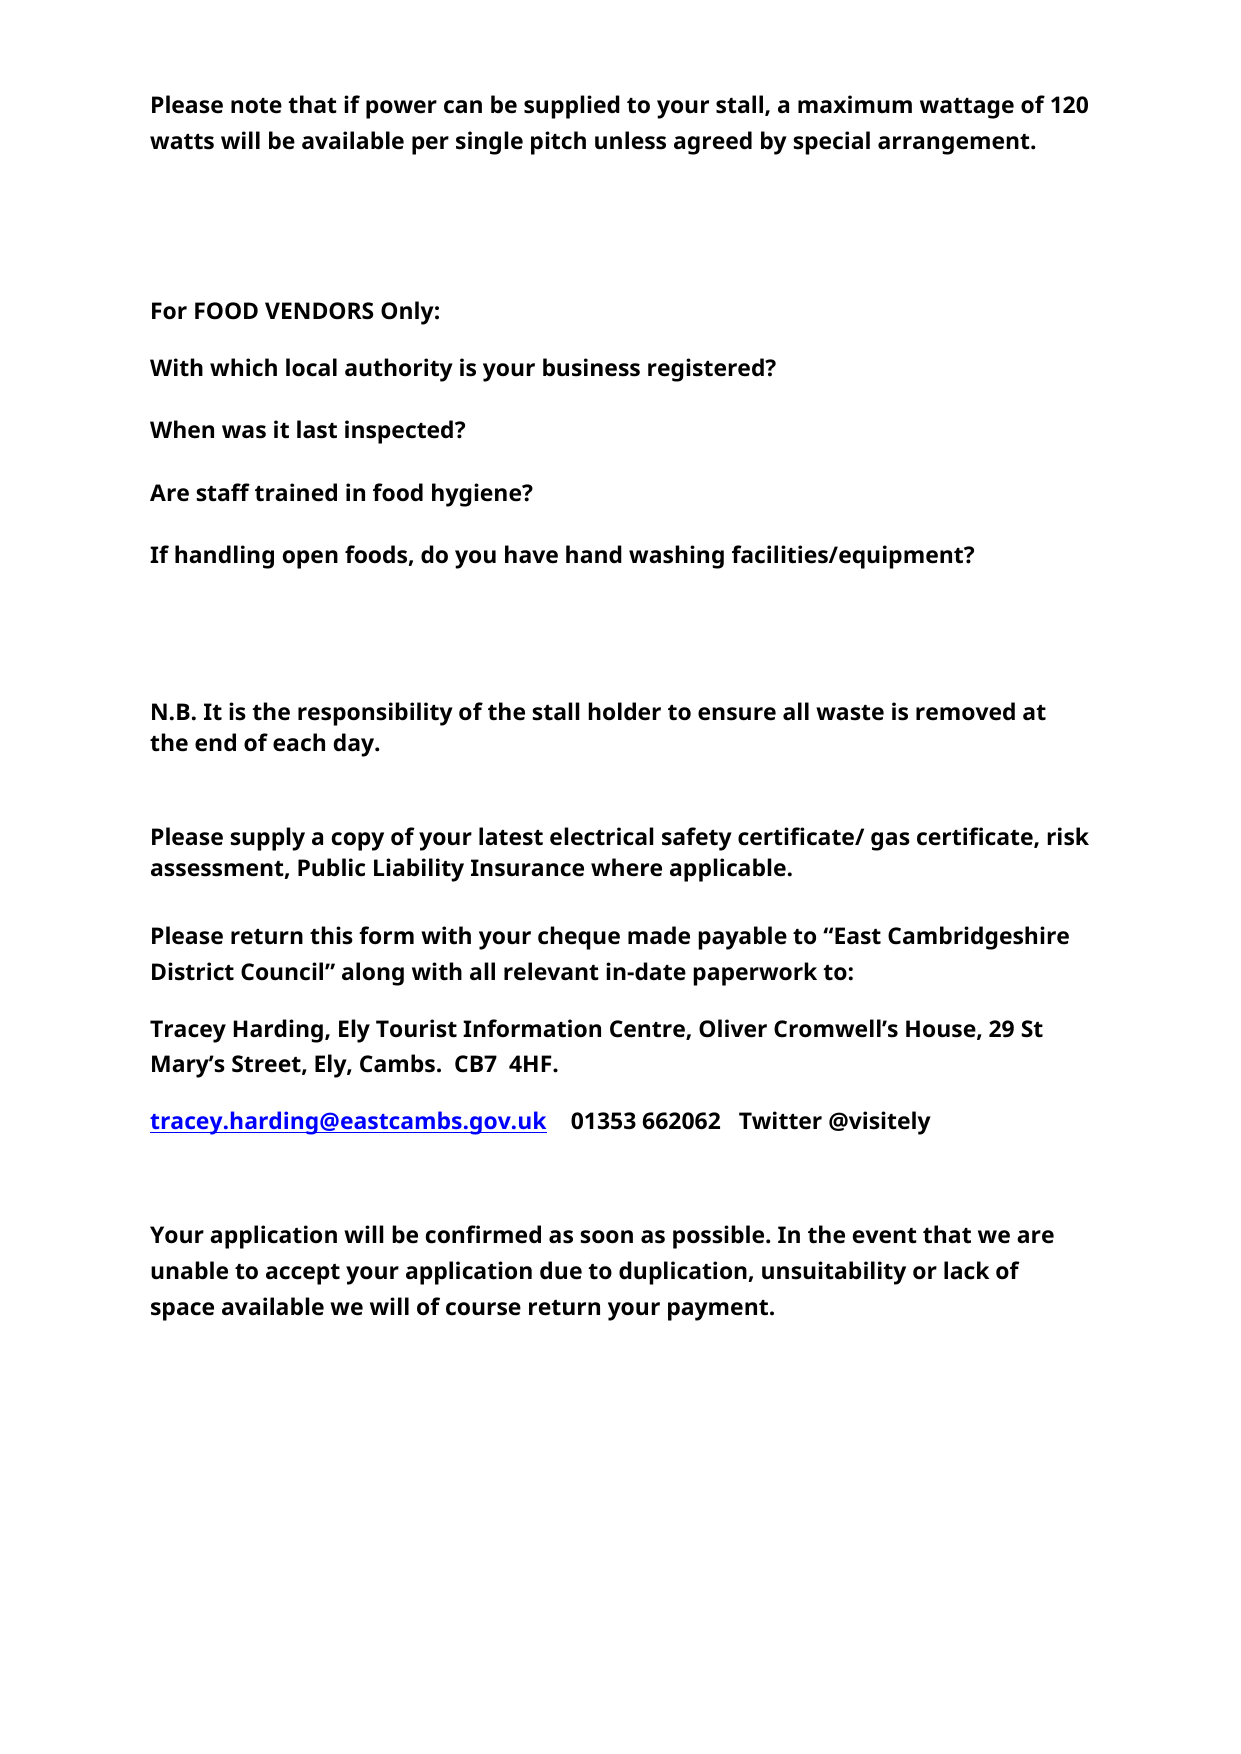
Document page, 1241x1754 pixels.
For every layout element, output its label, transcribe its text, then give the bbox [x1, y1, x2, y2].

text Tracey Harding, Ely Tourist Information Centre, Oliver Cromwell’s House, 29 St Mary’s Street, Ely, Cambs. CB7 4HF. [150, 1012, 1090, 1080]
text With which local authority is your business registered? [150, 352, 1090, 383]
text When was it last inspected? [150, 414, 1090, 445]
text tracey.harding@eastcambs.gov.uk 01353 662062 Twitter @visitely [150, 1105, 1090, 1136]
text Are staff trained in food hygiene? [150, 477, 1090, 508]
text Your application will be confirmed as soon as possible. In the event that we are unable to accept your application due to duplication, unsuitability or lack of space available we will of course return your payment. [150, 1219, 1090, 1322]
text Please note that if power can be supplied to your stall, a maximum wattage of 120 watts will be available per single pitch unless agreed by special arrangement. [150, 89, 1090, 156]
text If handling open foods, do you have hand washing facilities/equipment? [150, 539, 1090, 570]
text N.B. It is the responsibility of the stall holder to ensure all waste is removed at the end of each day. [150, 695, 1090, 758]
text Please supply a copy of your latest electrical safety certificate/ gas certificate, risk assessment, Public Liability Insurance where applicable. [150, 820, 1090, 883]
text For FOOD VENDORS Only: [150, 295, 1090, 326]
text Please return this form with your cheque made payable to “East Cambridgeshire District Council” along with all relevant in-date paperwork to: [150, 920, 1090, 987]
